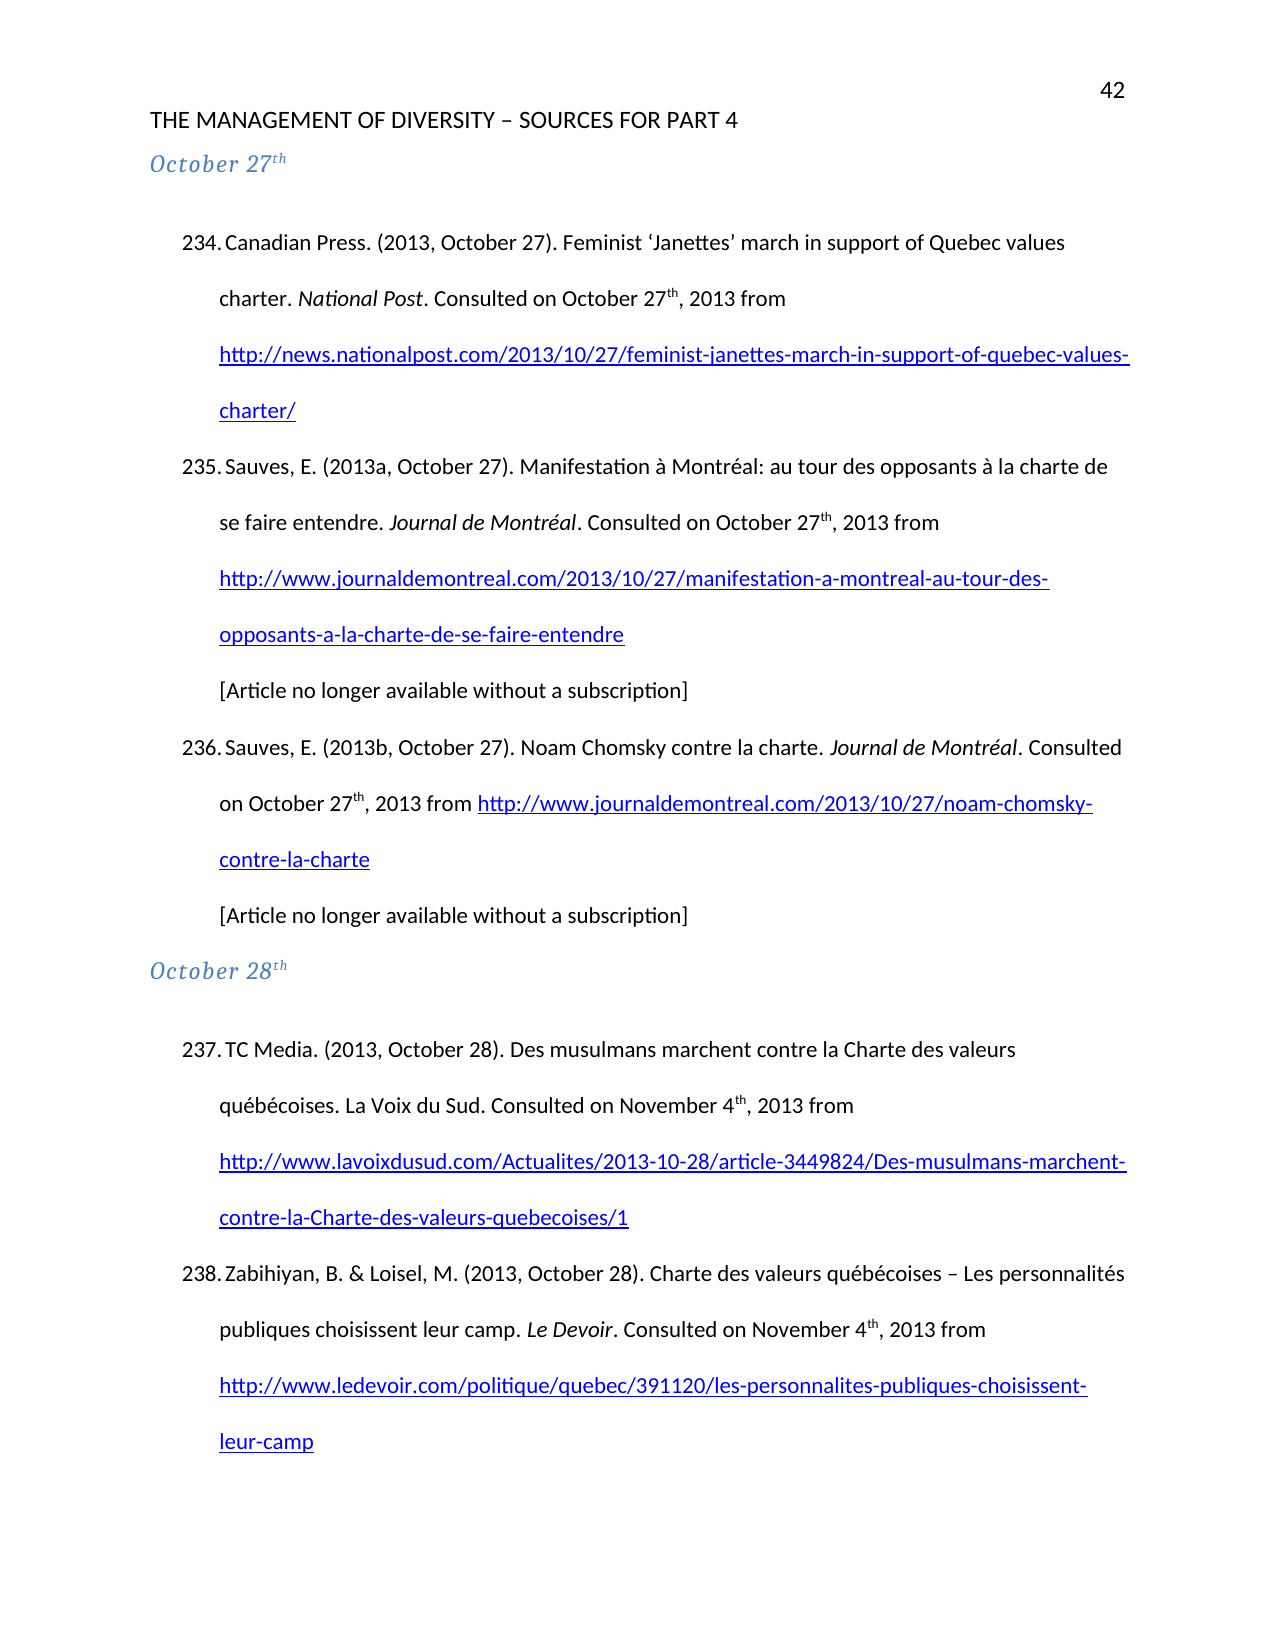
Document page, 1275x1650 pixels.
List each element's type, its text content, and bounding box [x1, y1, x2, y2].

text [Article no longer available without a subscription] [219, 901, 1131, 929]
list Sauves, E. (2013a, October 27). Manifestation à Montréal: au tour des opposants à la charte de se faire entendre. Journal de Montréal. Consulted on October 27th, 2013 from http://www.journaldemontreal.com/2013/10/27/manifestation-a-montreal-au-tour-des-opposants-a-la-charte-de-se-faire-entendre [182, 452, 1131, 649]
list Zabihiyan, B. & Loisel, M. (2013, October 28). Charte des valeurs québécoises – Les personnalités publiques choisissent leur camp. Le Devoir. Consulted on November 4th, 2013 from http://www.ledevoir.com/politique/quebec/391120/les-personnalites-publiques-choisissent-leur-camp [182, 1259, 1131, 1456]
text October 28th [150, 957, 1131, 986]
list TC Media. (2013, October 28). Des musulmans marchent contre la Charte des valeurs québécoises. La Voix du Sud. Consulted on November 4th, 2013 from http://www.lavoixdusud.com/Actualites/2013-10-28/article-3449824/Des-musulmans-marchent-contre-la-Charte-des-valeurs-quebecoises/1 [182, 1035, 1131, 1231]
list Sauves, E. (2013b, October 27). Noam Chomsky contre la charte. Journal de Montréal. Consulted on October 27th, 2013 from http://www.journaldemontreal.com/2013/10/27/noam-chomsky-contre-la-charte [182, 733, 1131, 873]
text October 27th [150, 150, 1131, 179]
list Canadian Press. (2013, October 27). Feminist ‘Janettes’ march in support of Quebec values charter. National Post. Consulted on October 27th, 2013 from http://news.nationalpost.com/2013/10/27/feminist-janettes-march-in-support-of-quebec-values-charter/ [182, 228, 1131, 424]
text [Article no longer available without a subscription] [219, 677, 1131, 705]
